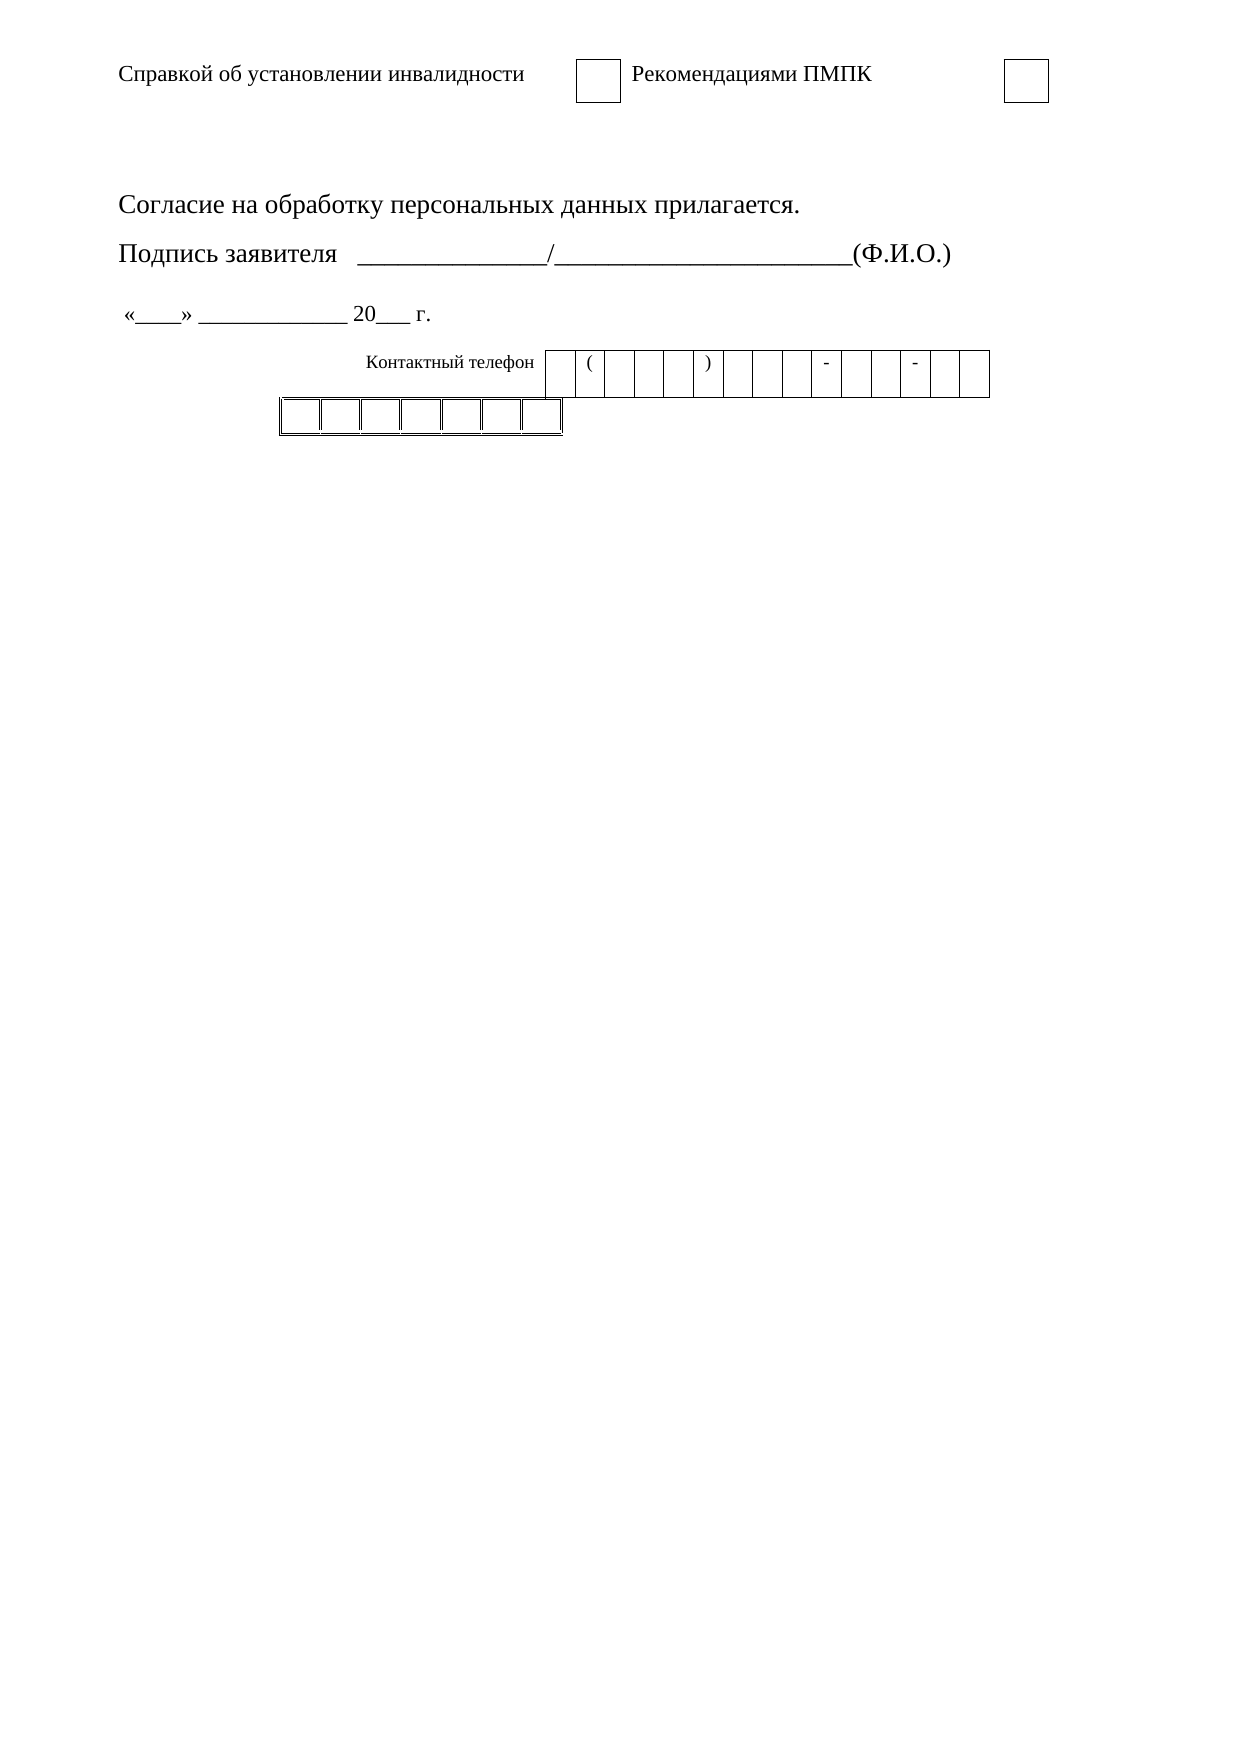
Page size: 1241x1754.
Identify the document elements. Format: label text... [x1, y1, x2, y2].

table_header - [812, 351, 841, 397]
table_header [724, 351, 752, 397]
table_header - [901, 351, 930, 397]
table_header [872, 351, 900, 397]
table_header [931, 351, 959, 397]
table_cell [280, 397, 320, 432]
table_header [1005, 60, 1048, 102]
table_header [753, 351, 782, 397]
table_header [605, 351, 634, 397]
table_cell [361, 398, 401, 432]
table_header Контактный телефон [280, 350, 545, 397]
table_cell [521, 400, 561, 432]
table_cell [320, 398, 361, 432]
text «____» _____________ 20___ г. [118, 293, 1152, 329]
table_cell [401, 400, 441, 432]
table_cell [481, 400, 521, 432]
table_header [960, 351, 989, 397]
table_cell [441, 400, 481, 432]
table_header [783, 351, 811, 397]
table_header [664, 351, 693, 397]
table_header [842, 351, 871, 397]
text Согласие на обработку персональных данных прилагается. [118, 189, 1152, 220]
table_header Рекомендациями ПМПК [621, 59, 1004, 102]
text Подпись заявителя ______________/______________________(Ф.И.О.) [118, 237, 1152, 268]
table_header [577, 60, 620, 102]
table_header ( [576, 351, 604, 397]
table_header ) [694, 351, 723, 397]
table_header [635, 351, 663, 397]
table_header [546, 351, 575, 397]
table_header Справкой об установлении инвалидности [107, 59, 576, 102]
